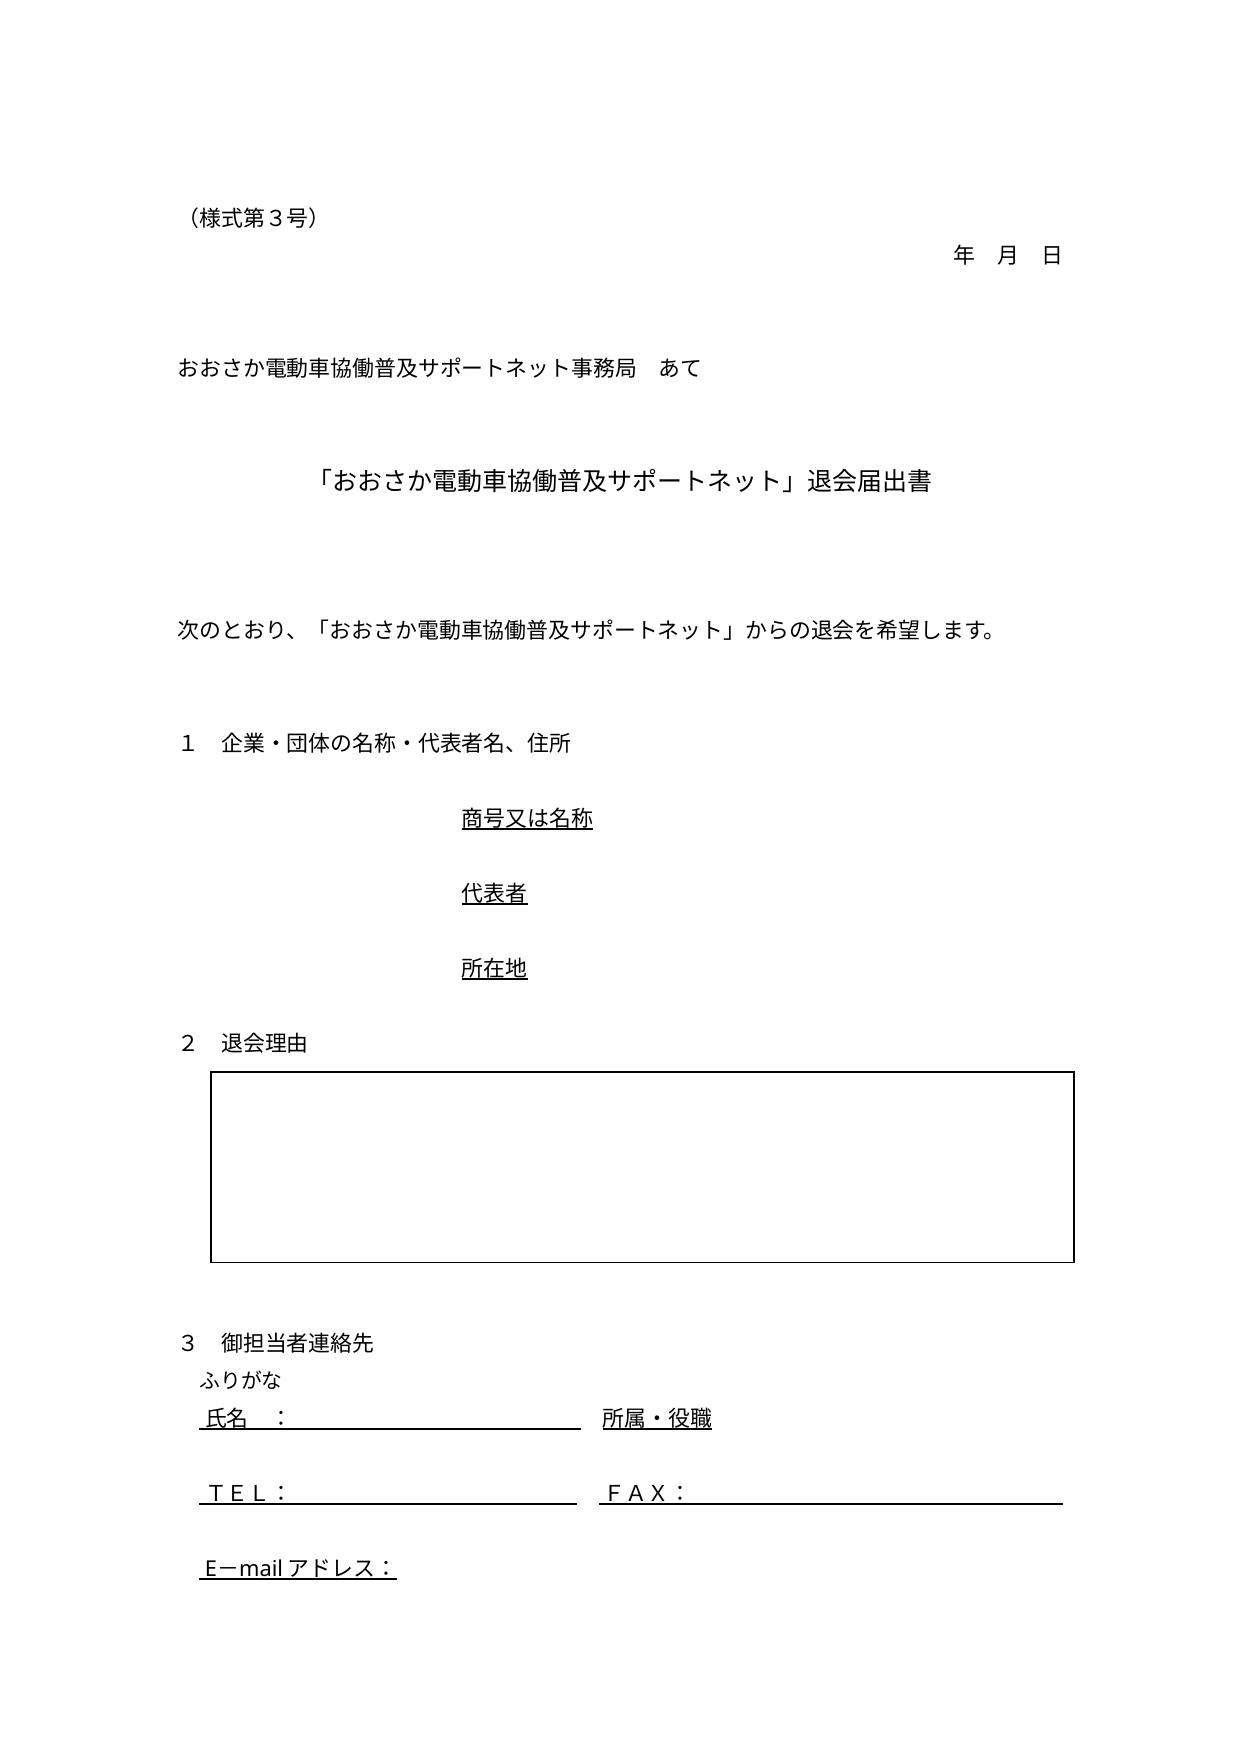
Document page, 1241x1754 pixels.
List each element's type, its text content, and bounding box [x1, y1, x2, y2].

text １ 企業・団体の名称・代表者名、住所 [177, 723, 1063, 761]
text E－mailアドレス： [177, 1548, 1063, 1586]
text ３ 御担当者連絡先 [177, 1323, 1063, 1361]
text 次のとおり、「おおさか電動車協働普及サポートネット」からの退会を希望します。 [177, 611, 1063, 648]
text ふりがな [177, 1361, 1063, 1398]
text 商号又は名称 [177, 798, 1063, 836]
text ２ 退会理由 [177, 1023, 1063, 1061]
text 所在地 [177, 948, 1063, 986]
text 「おおさか電動車協働普及サポートネット」退会届出書 [177, 461, 1063, 498]
text ＴＥＬ： ＦＡＸ： [177, 1473, 1063, 1511]
text 氏名 ： 所属・役職 [177, 1398, 1063, 1436]
text 代表者 [177, 873, 1063, 911]
text おおさか電動車協働普及サポートネット事務局 あて [177, 348, 1063, 386]
text 年 月 日 [177, 236, 1063, 273]
text （様式第３号） [177, 198, 1063, 236]
